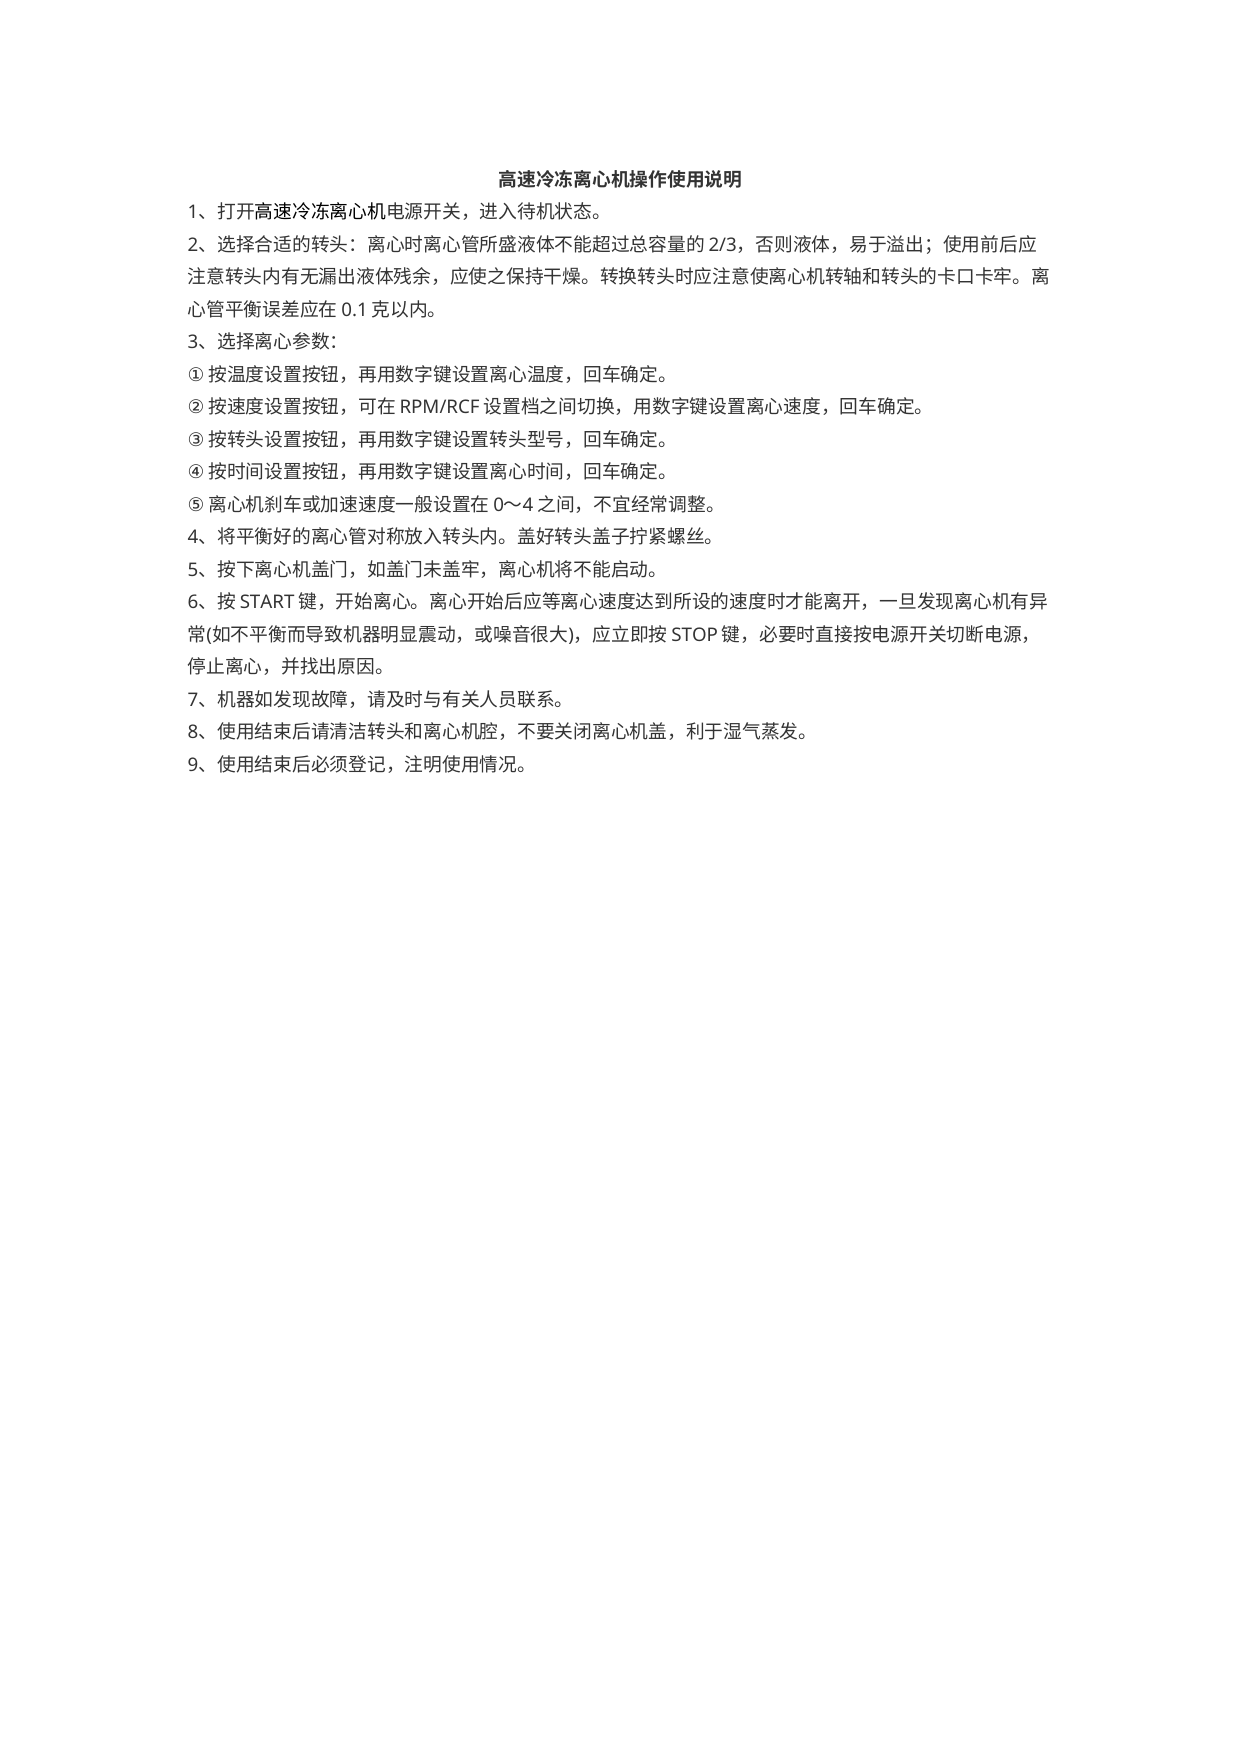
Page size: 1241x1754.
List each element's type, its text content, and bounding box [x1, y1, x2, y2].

text 5、按下离心机盖门，如盖门未盖牢，离心机将不能启动。 [187, 552, 1053, 584]
text 7、机器如发现故障，请及时与有关人员联系。 [187, 682, 1053, 714]
text ④按时间设置按钮，再用数字键设置离心时间，回车确定。 [187, 454, 1053, 487]
text 1、打开高速冷冻离心机电源开关，进入待机状态。 [187, 194, 1053, 227]
text ③按转头设置按钮，再用数字键设置转头型号，回车确定。 [187, 422, 1053, 454]
text 2、选择合适的转头：离心时离心管所盛液体不能超过总容量的2/3，否则液体，易于溢出；使用前后应注意转头内有无漏出液体残余，应使之保持干燥。转换转头时应注意使离心机转轴和转头的卡口卡牢。离心管平衡误差应在0.1克以内。 [187, 227, 1053, 324]
text ①按温度设置按钮，再用数字键设置离心温度，回车确定。 [187, 357, 1053, 389]
text 8、使用结束后请清洁转头和离心机腔，不要关闭离心机盖，利于湿气蒸发。 [187, 714, 1053, 747]
text 4、将平衡好的离心管对称放入转头内。盖好转头盖子拧紧螺丝。 [187, 519, 1053, 552]
text ⑤离心机刹车或加速速度一般设置在0～4之间，不宜经常调整。 [187, 487, 1053, 519]
text 6、按START键，开始离心。离心开始后应等离心速度达到所设的速度时才能离开，一旦发现离心机有异常(如不平衡而导致机器明显震动，或噪音很大)，应立即按STOP键，必要时直接按电源开关切断电源，停止离心，并找出原因。 [187, 584, 1053, 682]
text ②按速度设置按钮，可在RPM/RCF设置档之间切换，用数字键设置离心速度，回车确定。 [187, 389, 1053, 422]
text 9、使用结束后必须登记，注明使用情况。 [187, 747, 1053, 779]
text 高速冷冻离心机操作使用说明 [187, 162, 1053, 194]
text 3、选择离心参数： [187, 324, 1053, 357]
